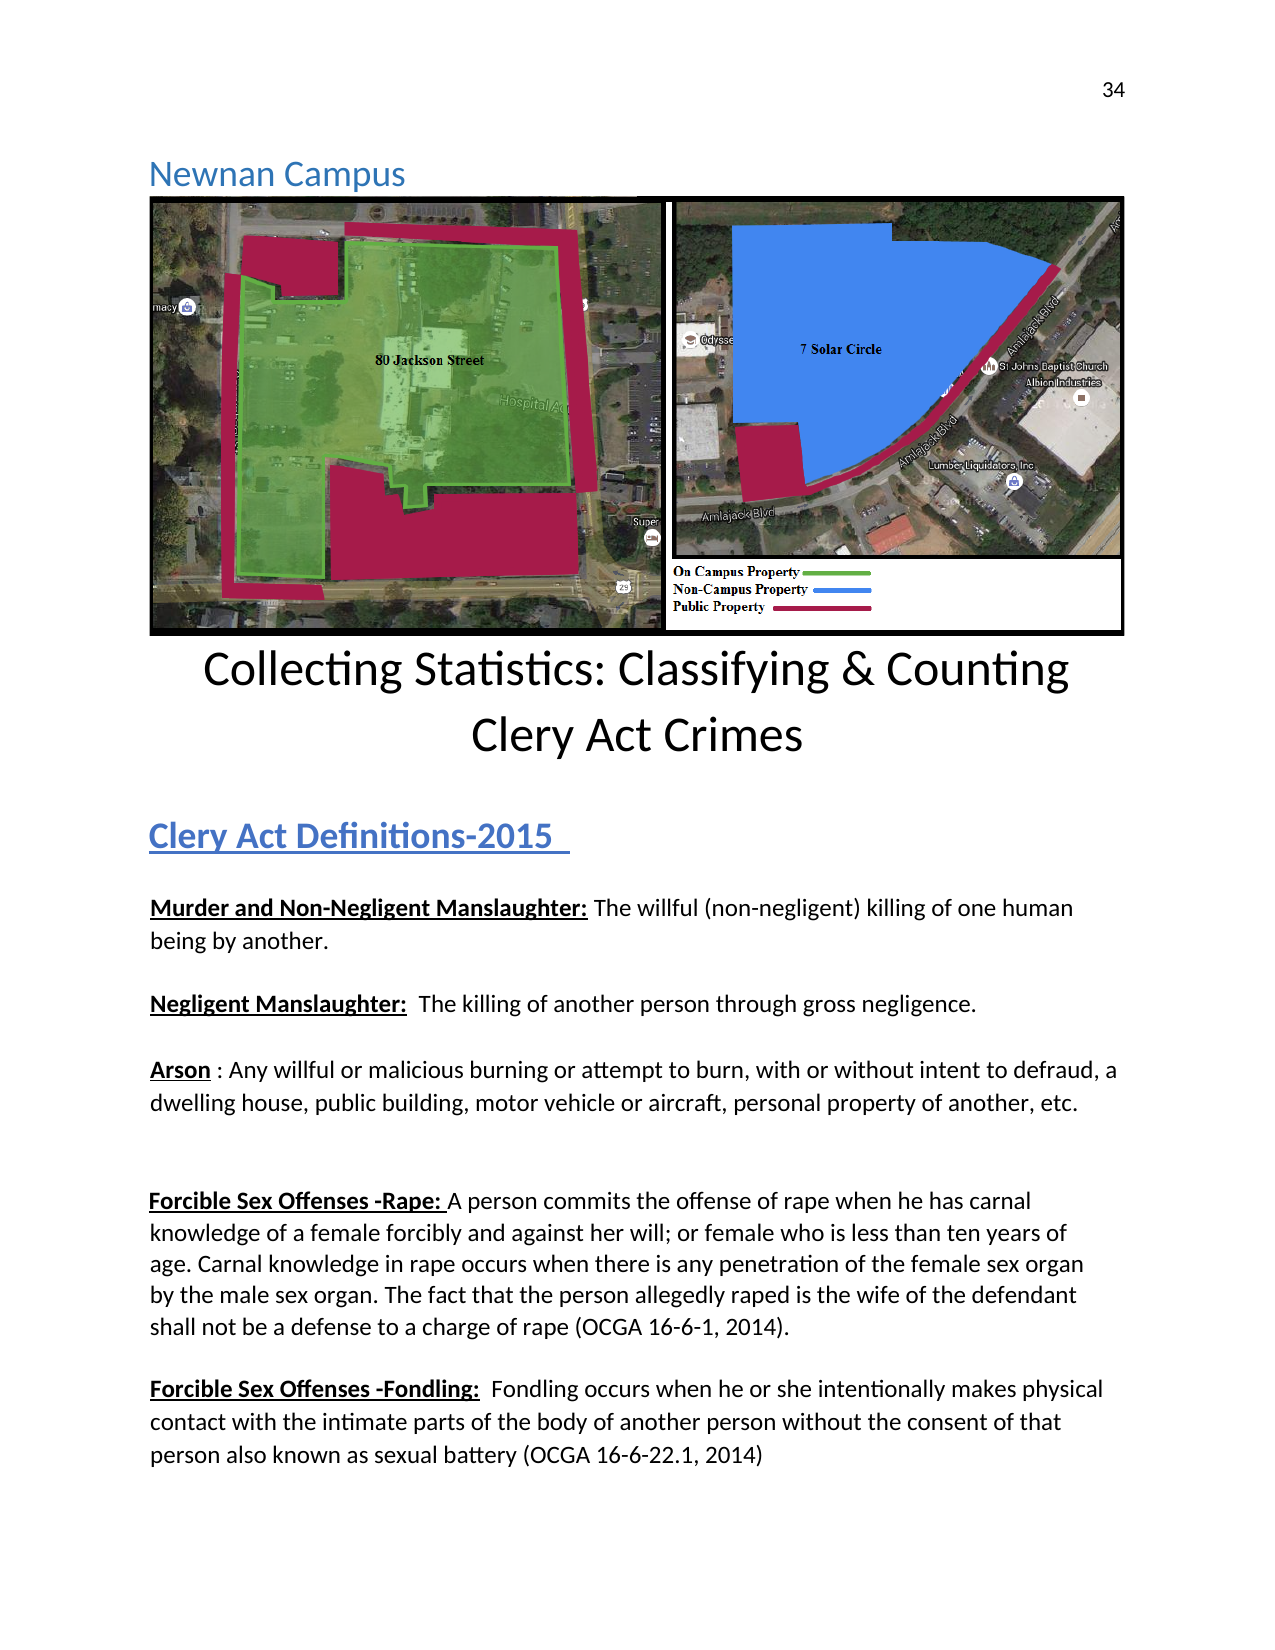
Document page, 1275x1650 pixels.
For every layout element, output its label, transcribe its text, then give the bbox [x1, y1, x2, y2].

text Forcible Sex Offenses -Fondling: Fondling occurs when he or she intentionally makes physical contact with the intimate parts of the body of another person without the consent of that person also known as sexual battery (OCGA 16-6-22.1, 2014) [150, 1373, 1125, 1469]
text Collecting Statistics: Classifying & Counting Clery Act Crimes [148, 637, 1125, 763]
text Murder and Non-Negligent Manslaughter: The willful (non-negligent) killing of one human being by another. [150, 892, 1125, 955]
text Arson : Any willful or malicious burning or attempt to burn, with or without intent to defraud, a dwelling house, public building, motor vehicle or aircraft, personal property of another, etc. [150, 1054, 1125, 1150]
text Negligent Manslaughter: The killing of another person through gross negligence. [150, 988, 1125, 1051]
text Clery Act Definitions-2015 [148, 812, 1125, 858]
picture [149, 196, 1125, 636]
text Forcible Sex Offenses -Rape: A person commits the offense of rape when he has carnal knowledge of a female forcibly and against her will; or female who is less than ten years of age. Carnal knowledge in rape occurs when there is any penetration of the female sex organ by the male sex organ. The fact that the person allegedly raped is the wife of the defendant shall not be a defense to a charge of rape (OCGA 16-6-1, 2014). [148, 1185, 1104, 1341]
